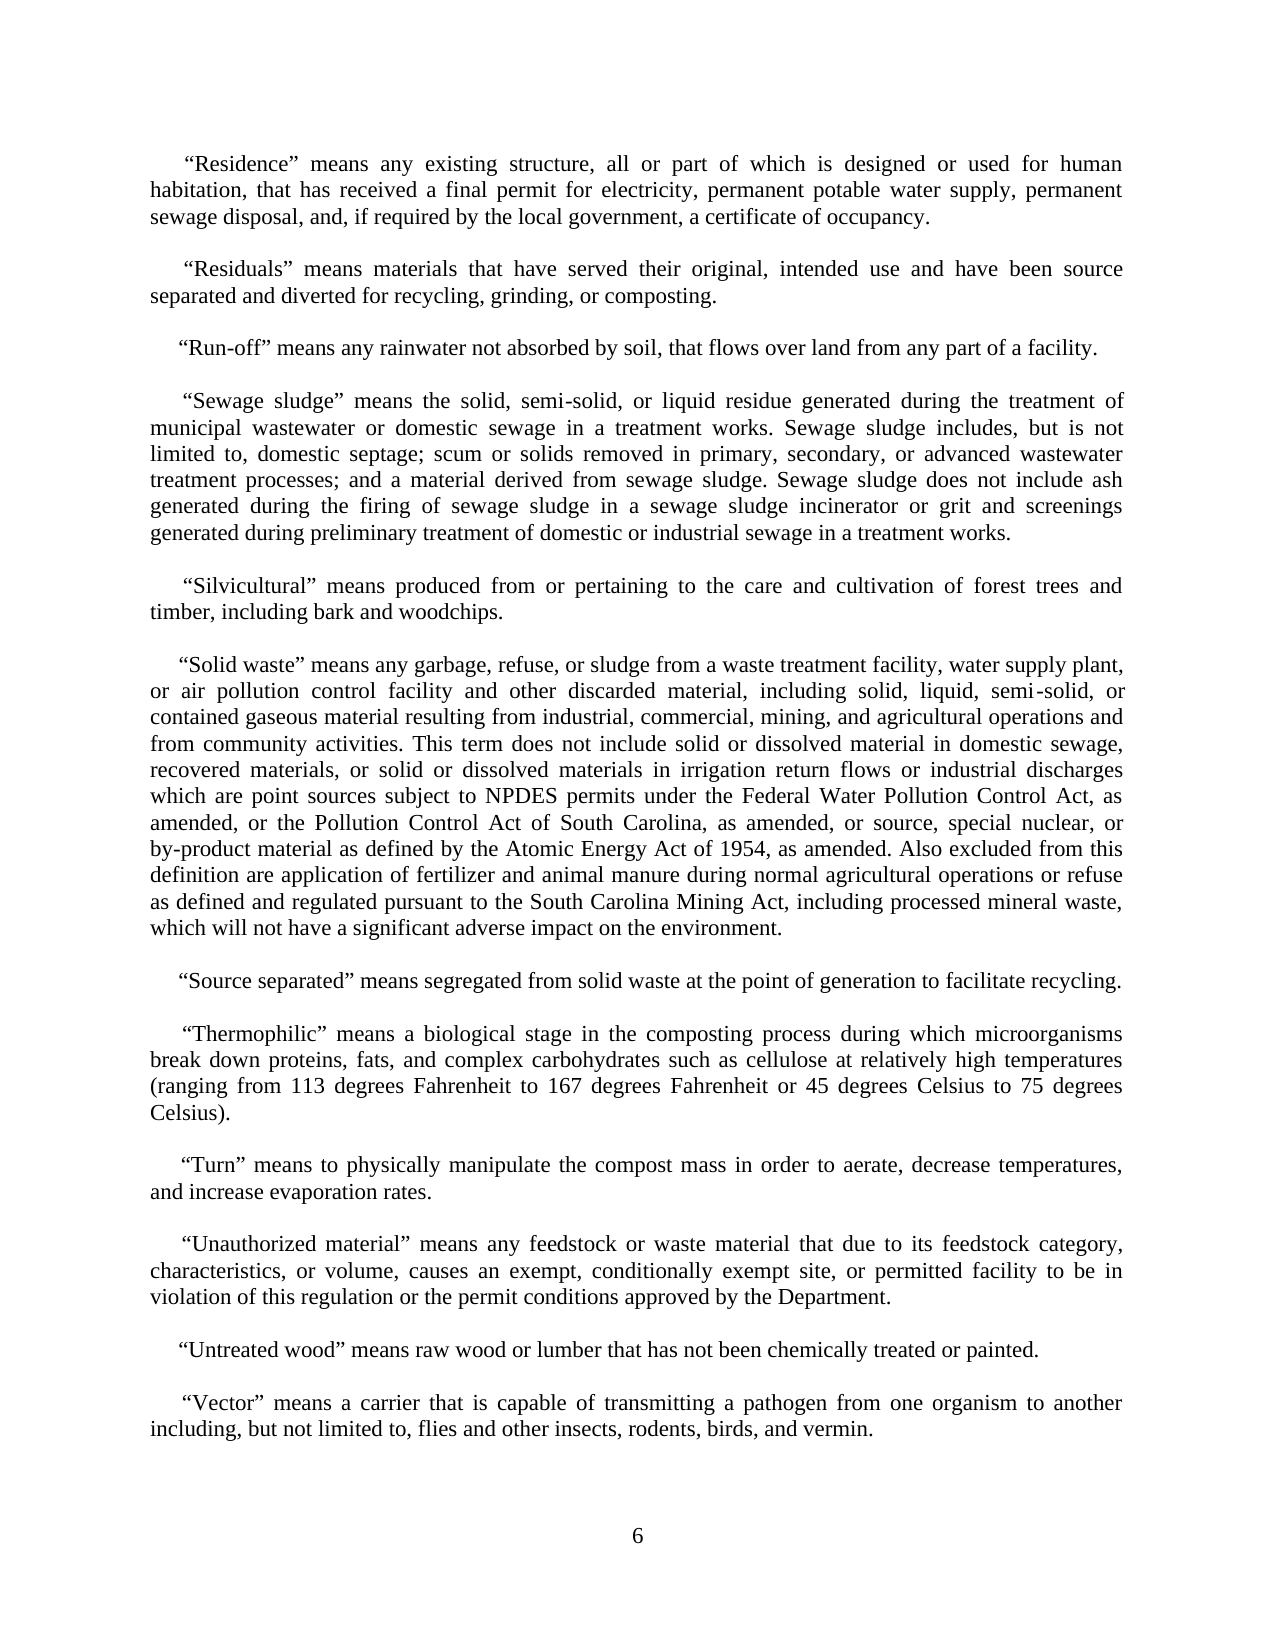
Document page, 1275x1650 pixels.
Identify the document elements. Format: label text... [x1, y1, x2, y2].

text “Unauthorized material” means any feedstock or waste material that due to its feedstock category, characteristics, or volume, causes an exempt, conditionally exempt site, or permitted facility to be in violation of this regulation or the permit conditions approved by the Department. [150, 1231, 1125, 1309]
text “Residence” means any existing structure, all or part of which is designed or used for human habitation, that has received a final permit for electricity, permanent potable water supply, permanent sewage disposal, and, if required by the local government, a certificate of occupancy. [150, 150, 1125, 229]
text “Run-off” means any rainwater not absorbed by soil, that flows over land from any part of a facility. [150, 334, 1125, 361]
text “Untreated wood” means raw wood or lumber that has not been chemically treated or painted. [150, 1336, 1125, 1362]
text “Vector” means a carrier that is capable of transmitting a pathogen from one organism to another including, but not limited to, flies and other insects, rodents, birds, and vermin. [150, 1389, 1125, 1441]
text “Turn” means to physically manipulate the compost mass in order to aerate, decrease temperatures, and increase evaporation rates. [150, 1151, 1125, 1204]
text “Thermophilic” means a biological stage in the composting process during which microorganisms break down proteins, fats, and complex carbohydrates such as cellulose at relatively high temperatures (ranging from 113 degrees Fahrenheit to 167 degrees Fahrenheit or 45 degrees Celsius to 75 degrees Celsius). [150, 1020, 1125, 1125]
text “Residuals” means materials that have served their original, intended use and have been source separated and diverted for recycling, grinding, or composting. [150, 255, 1125, 308]
text “Sewage sludge” means the solid, semi-solid, or liquid residue generated during the treatment of municipal wastewater or domestic sewage in a treatment works. Sewage sludge includes, but is not limited to, domestic septage; scum or solids removed in primary, secondary, or advanced wastewater treatment processes; and a material derived from sewage sludge. Sewage sludge does not include ash generated during the firing of sewage sludge in a sewage sludge incinerator or grit and screenings generated during preliminary treatment of domestic or industrial sewage in a treatment works. [150, 387, 1125, 545]
text “Silvicultural” means produced from or pertaining to the care and cultivation of forest trees and timber, including bark and woodchips. [150, 572, 1125, 624]
text “Solid waste” means any garbage, refuse, or sludge from a waste treatment facility, water supply plant, or air pollution control facility and other discarded material, including solid, liquid, semi-solid, or contained gaseous material resulting from industrial, commercial, mining, and agricultural operations and from community activities. This term does not include solid or dissolved material in domestic sewage, recovered materials, or solid or dissolved materials in irrigation return flows or industrial discharges which are point sources subject to NPDES permits under the Federal Water Pollution Control Act, as amended, or the Pollution Control Act of South Carolina, as amended, or source, special nuclear, or by-product material as defined by the Atomic Energy Act of 1954, as amended. Also excluded from this definition are application of fertilizer and animal manure during normal agricultural operations or refuse as defined and regulated pursuant to the South Carolina Mining Act, including processed mineral waste, which will not have a significant adverse impact on the environment. [150, 651, 1125, 941]
text “Source separated” means segregated from solid waste at the point of generation to facilitate recycling. [150, 967, 1125, 993]
